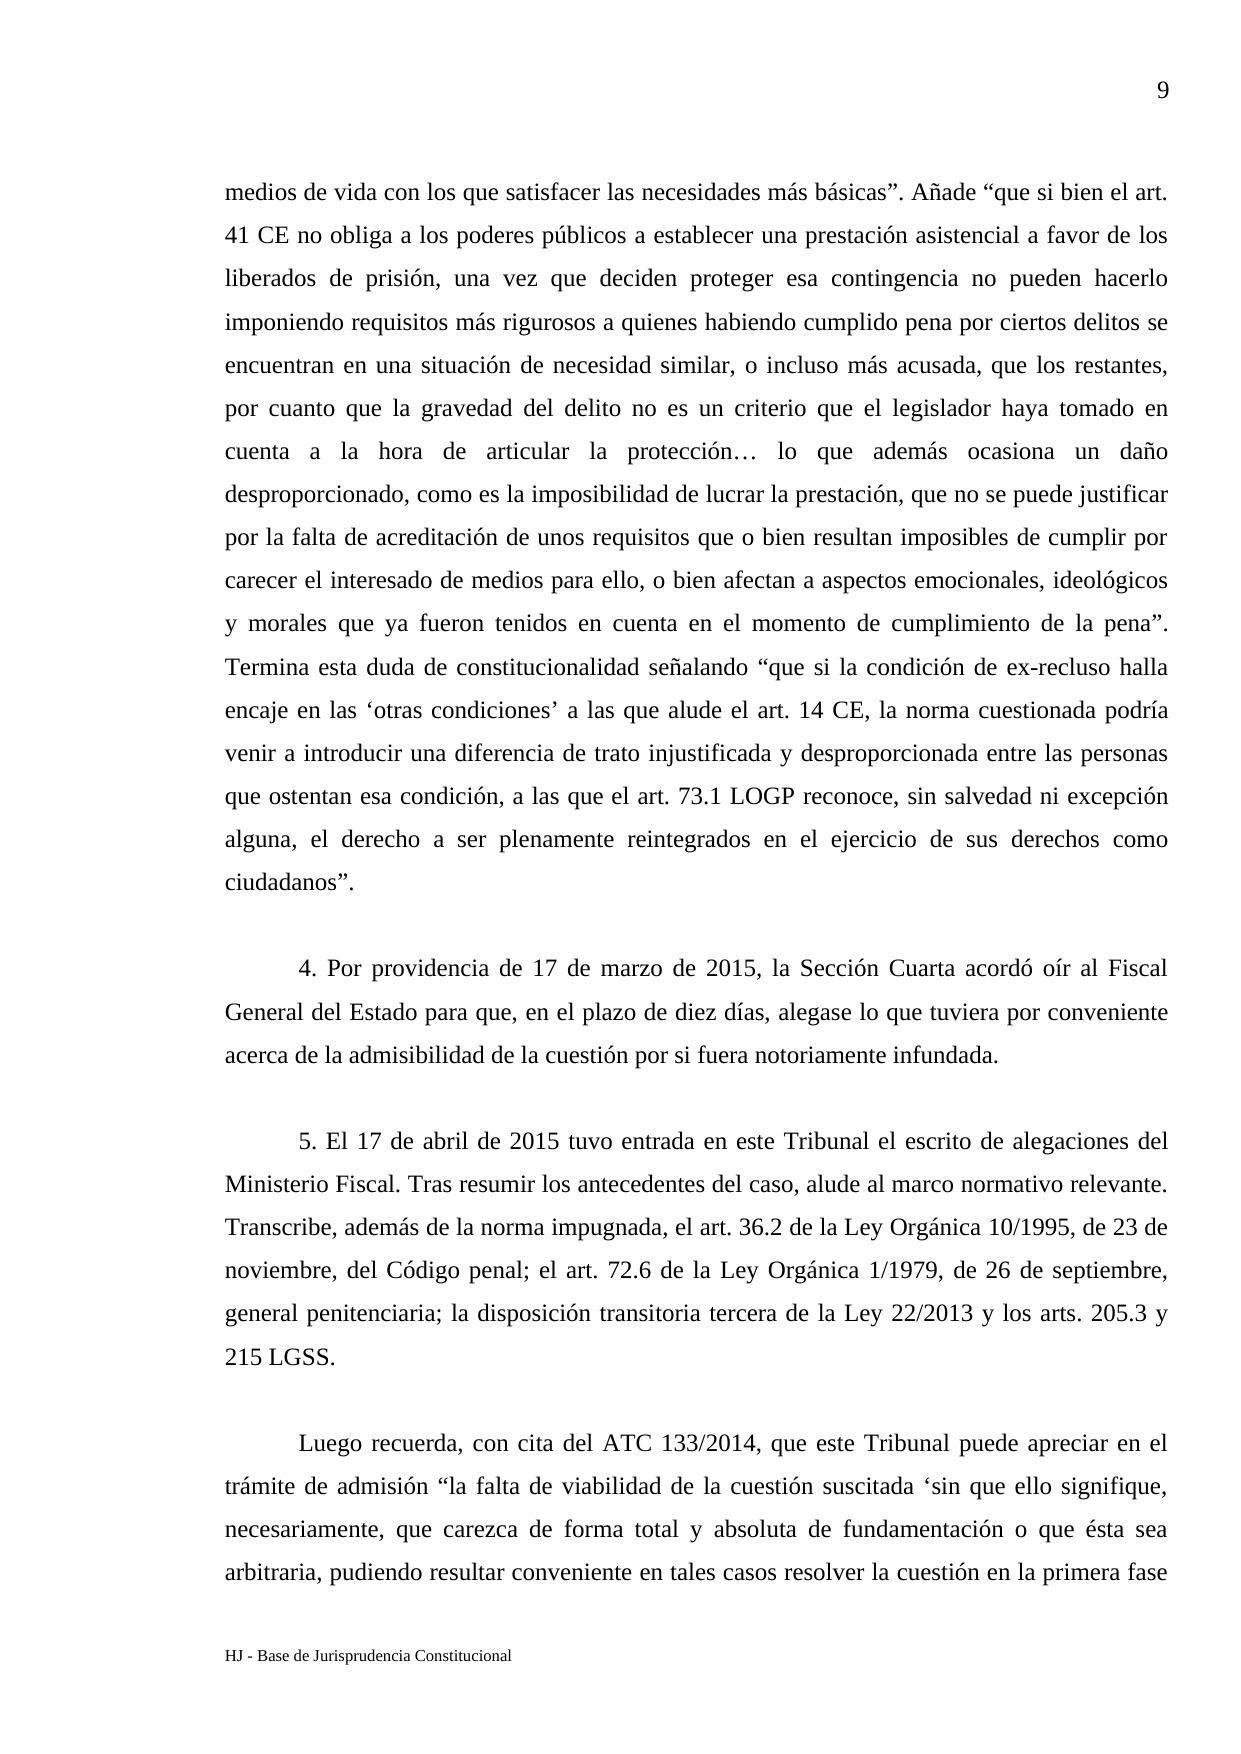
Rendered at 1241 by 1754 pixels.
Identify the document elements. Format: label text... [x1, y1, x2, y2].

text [224, 1428, 1169, 1586]
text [224, 177, 1169, 896]
text 5. El 17 de abril de 2015 tuvo entrada en este Tribunal el escrito de alegaciones del Ministerio Fiscal. Tras resumir los antecedentes del caso, alude al marco normativo relevante. Transcribe, además de la norma impugnada, el art. 36.2 de la Ley Orgánica 10/1995, de 23 de noviembre, del Código penal; el art. 72.6 de la Ley Orgánica 1/1979, de 26 de septiembre, general penitenciaria; la disposición transitoria tercera de la Ley 22/2013 y los arts. 205.3 y 215 LGSS. [224, 1126, 1169, 1370]
text 4. Por providencia de 17 de marzo de 2015, la Sección Cuarta acordó oír al Fiscal General del Estado para que, en el plazo de diez días, alegase lo que tuviera por conveniente acerca de la admisibilidad de la cuestión por si fuera notoriamente infundada. [224, 953, 1169, 1068]
